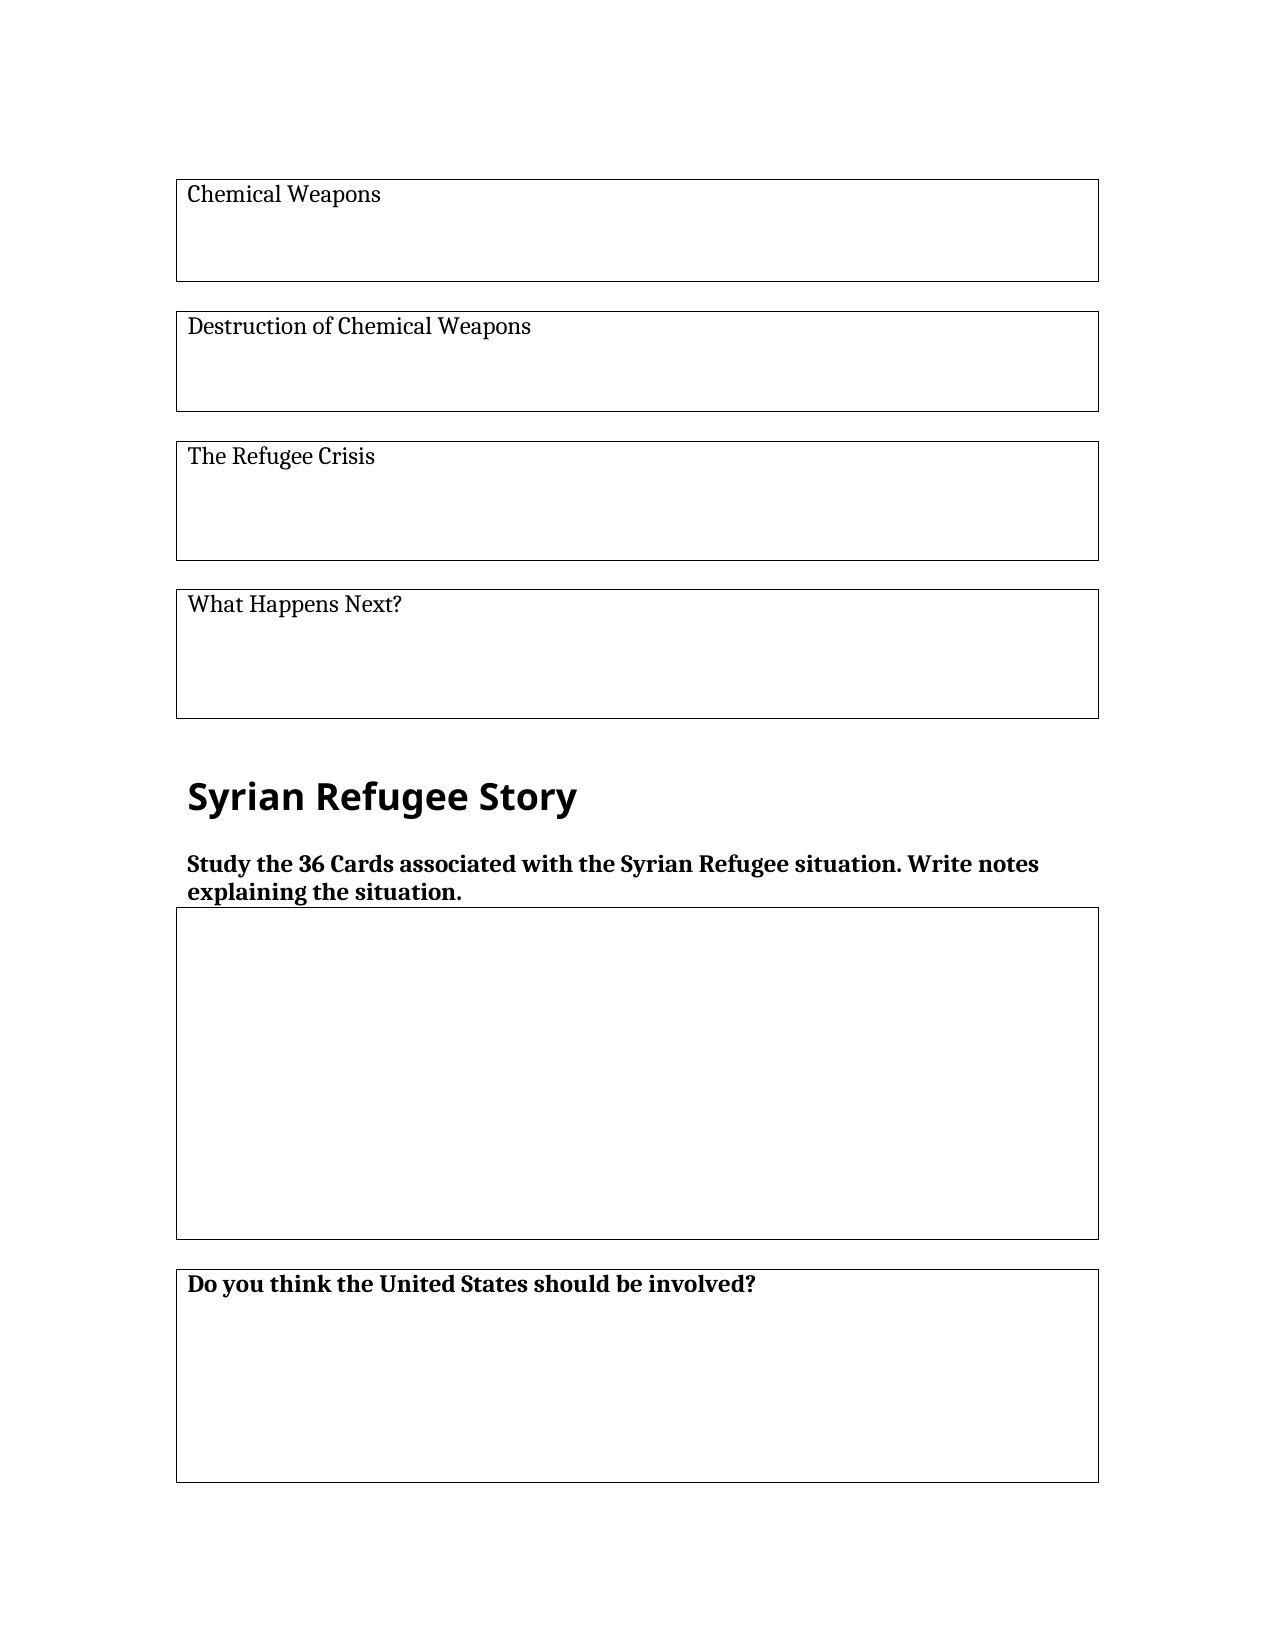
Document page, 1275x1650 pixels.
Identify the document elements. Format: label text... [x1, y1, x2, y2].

table_header Destruction of Chemical Weapons [177, 312, 1098, 411]
text Syrian Refugee Story [187, 770, 1087, 821]
table_header What Happens Next? [177, 590, 1098, 718]
table_header Chemical Weapons [177, 180, 1098, 281]
text Study the 36 Cards associated with the Syrian Refugee situation. Write notes explaining the situation. [187, 849, 1087, 907]
table_header [177, 908, 1098, 1239]
table_header The Refugee Crisis [177, 442, 1098, 559]
table_header Do you think the United States should be involved? [177, 1270, 1098, 1482]
